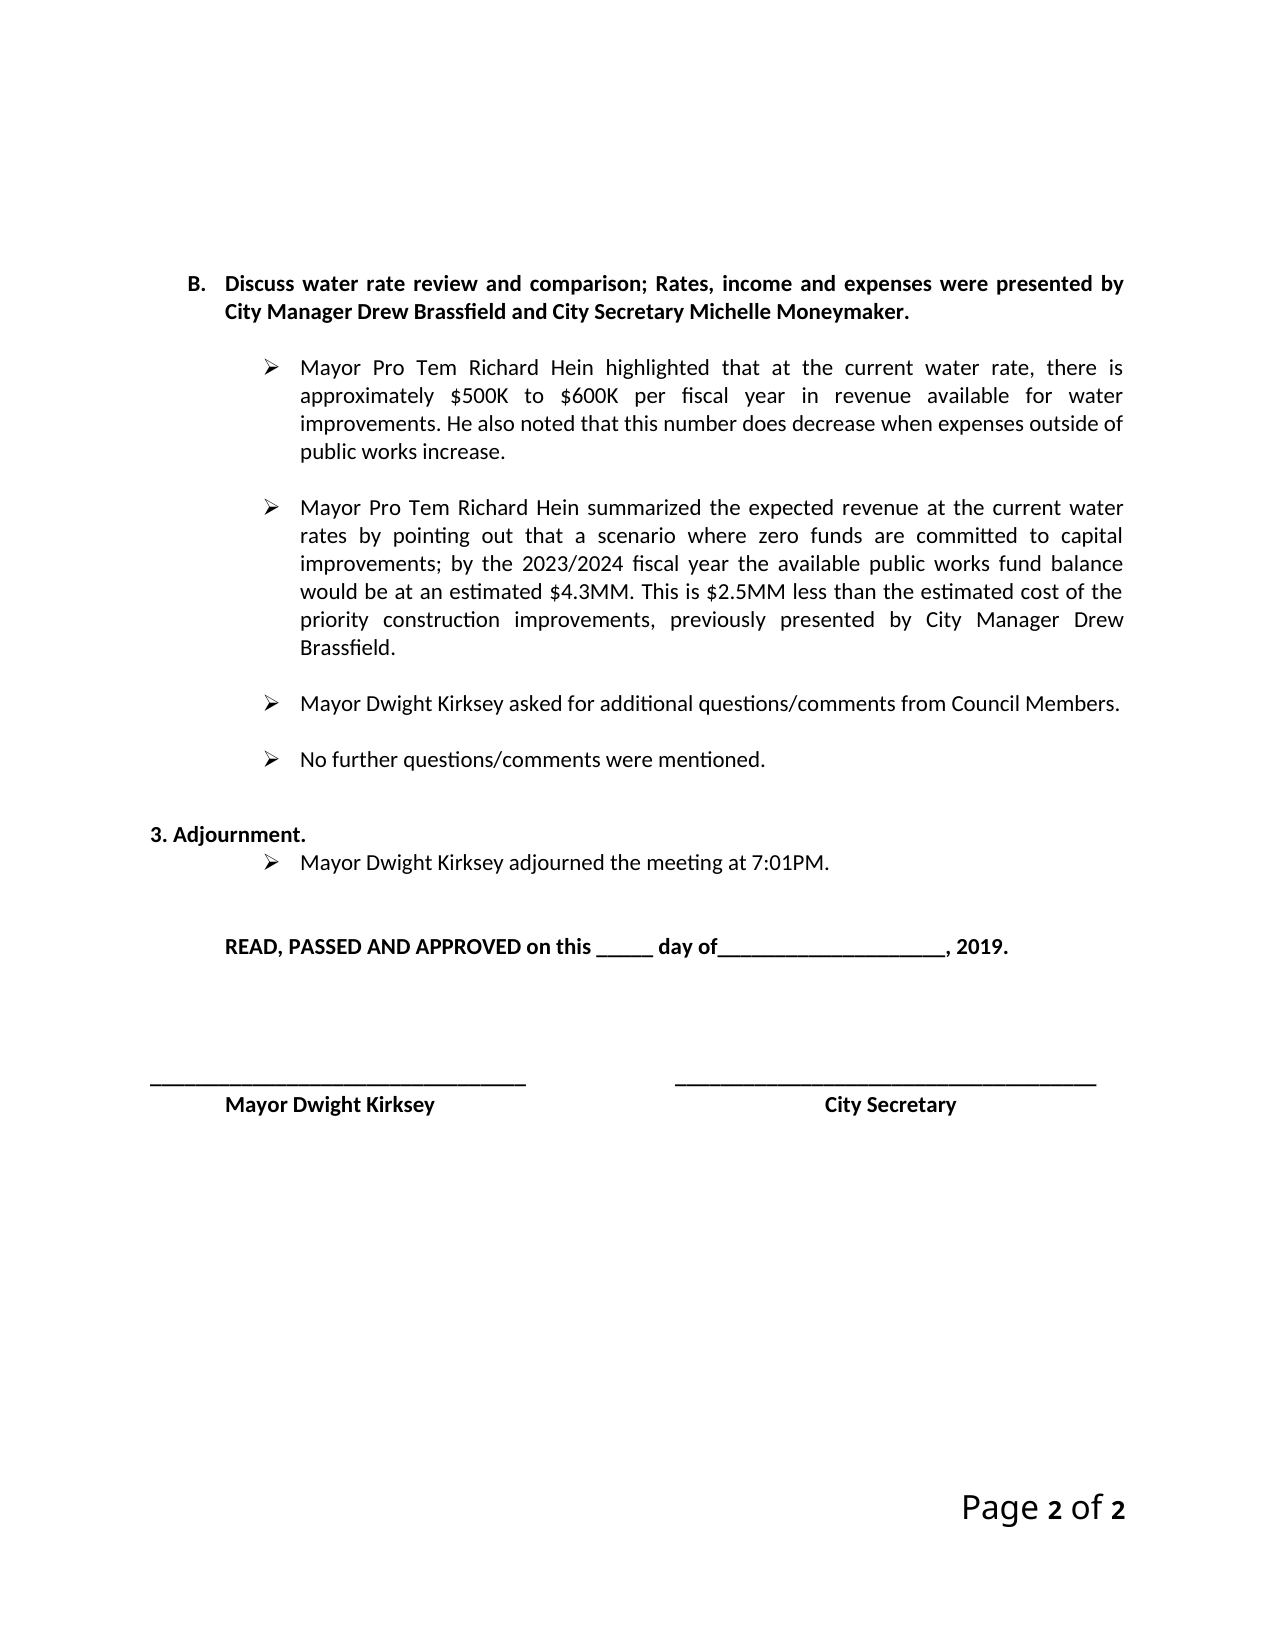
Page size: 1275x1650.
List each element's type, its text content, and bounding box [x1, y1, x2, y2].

list Discuss water rate review and comparison; Rates, income and expenses were presented by City Manager Drew Brassfield and City Secretary Michelle Moneymaker. [187, 269, 1125, 325]
text Mayor Dwight Kirksey City Secretary [150, 1090, 1125, 1118]
list Mayor Dwight Kirksey asked for additional questions/comments from Council Members. [262, 689, 1125, 717]
text 3. Adjournment. [150, 820, 1125, 848]
list No further questions/comments were mentioned. [262, 745, 1125, 773]
list Mayor Pro Tem Richard Hein highlighted that at the current water rate, there is approximately $500K to $600K per fiscal year in revenue available for water improvements. He also noted that this number does decrease when expenses outside of public works increase. [262, 353, 1125, 465]
list Mayor Pro Tem Richard Hein summarized the expected revenue at the current water rates by pointing out that a scenario where zero funds are committed to capital improvements; by the 2023/2024 fiscal year the available public works fund balance would be at an estimated $4.3MM. This is $2.5MM less than the estimated cost of the priority construction improvements, previously presented by City Manager Drew Brassfield. [262, 493, 1125, 661]
list Mayor Dwight Kirksey adjourned the meeting at 7:01PM. [262, 848, 1125, 876]
text READ, PASSED AND APPROVED on this _____ day of____________________, 2019. [150, 932, 1125, 960]
text _________________________________ _____________________________________ [150, 1062, 1125, 1090]
